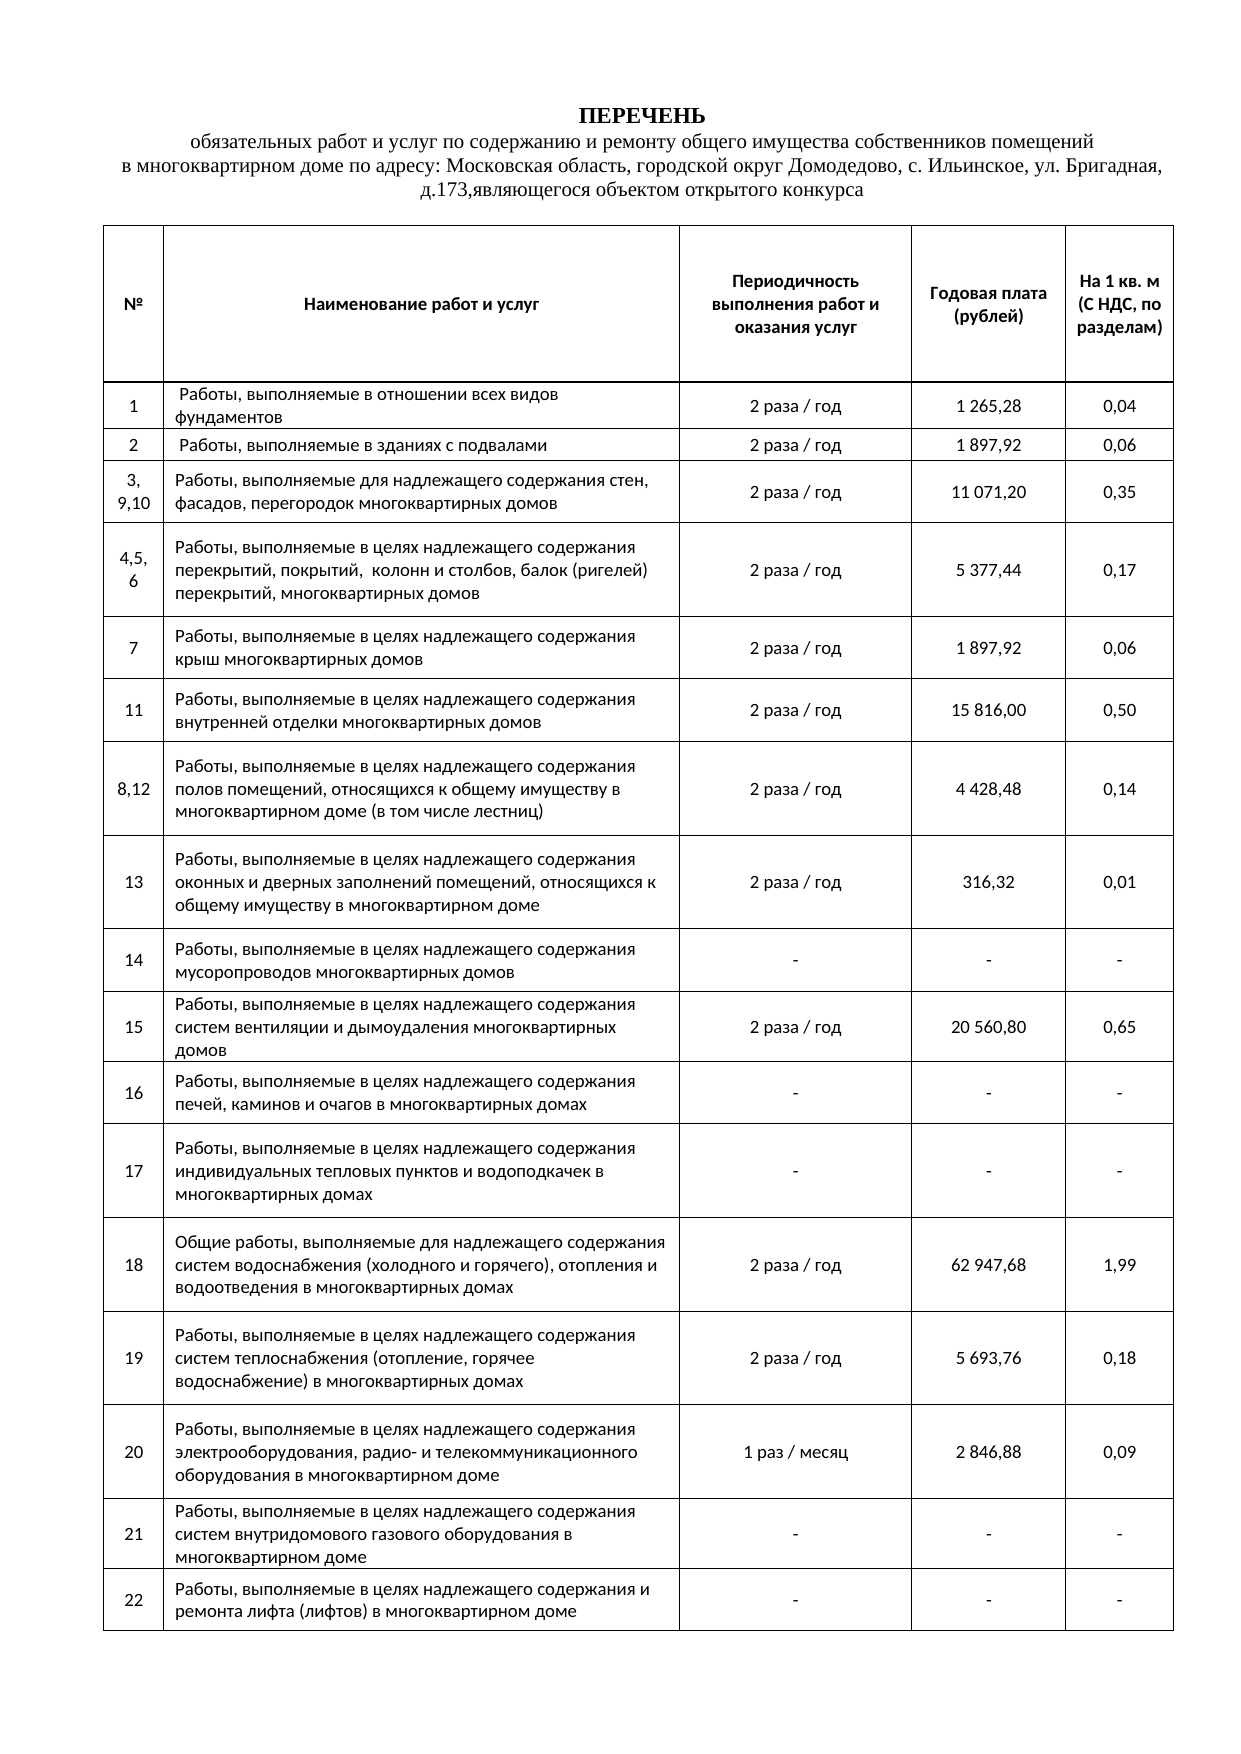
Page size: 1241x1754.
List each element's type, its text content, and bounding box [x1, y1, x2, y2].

table_cell - [680, 1062, 911, 1123]
table_cell 7 [104, 617, 163, 678]
table_cell 0,06 [1066, 429, 1173, 459]
table_cell - [912, 1124, 1065, 1217]
table_cell 1 265,28 [912, 383, 1065, 428]
table_cell 18 [104, 1218, 163, 1311]
table_cell 0,14 [1066, 742, 1173, 834]
table_header Наименование работ и услуг [164, 226, 679, 381]
table_cell - [912, 1499, 1065, 1568]
table_cell 0,50 [1066, 679, 1173, 741]
table_cell - [680, 929, 911, 991]
table_cell Общие работы, выполняемые для надлежащего содержания систем водоснабжения (холодного и горячего), отопления и водоотведения в многоквартирных домах [164, 1218, 679, 1311]
table_cell 0,65 [1066, 992, 1173, 1061]
table_header Периодичность выполнения работ и оказания услуг [680, 226, 911, 381]
table_cell 2 раза / год [680, 383, 911, 428]
table_cell Работы, выполняемые в зданиях с подвалами [164, 429, 679, 459]
table_cell 15 [104, 992, 163, 1061]
table_cell 0,18 [1066, 1312, 1173, 1404]
table_cell 1 раз / месяц [680, 1405, 911, 1498]
table_header На 1 кв. м (С НДС, по разделам) [1066, 226, 1173, 381]
table_cell Работы, выполняемые в целях надлежащего содержания оконных и дверных заполнений помещений, относящихся к общему имуществу в многоквартирном доме [164, 836, 679, 928]
table_cell 16 [104, 1062, 163, 1123]
table_cell 15 816,00 [912, 679, 1065, 741]
table_cell 2 раза / год [680, 1312, 911, 1404]
table_cell 2 [104, 429, 163, 459]
table_cell Работы, выполняемые в целях надлежащего содержания мусоропроводов многоквартирных домов [164, 929, 679, 991]
table_cell 2 раза / год [680, 461, 911, 522]
table_cell 1,99 [1066, 1218, 1173, 1311]
table_cell 2 846,88 [912, 1405, 1065, 1498]
table_cell 2 раза / год [680, 836, 911, 928]
table_cell Работы, выполняемые для надлежащего содержания стен, фасадов, перегородок многоквартирных домов [164, 461, 679, 522]
table_cell 2 раза / год [680, 617, 911, 678]
table_cell 14 [104, 929, 163, 991]
table_cell - [1066, 1124, 1173, 1217]
text ПЕРЕЧЕНЬ [118, 103, 1166, 129]
table_cell 2 раза / год [680, 429, 911, 459]
table_cell 4,5,6 [104, 523, 163, 616]
table_cell - [912, 1569, 1065, 1630]
table_cell Работы, выполняемые в целях надлежащего содержания индивидуальных тепловых пунктов и водоподкачек в многоквартирных домах [164, 1124, 679, 1217]
table_cell Работы, выполняемые в целях надлежащего содержания крыш многоквартирных домов [164, 617, 679, 678]
table_cell Работы, выполняемые в отношении всех видов фундаментов [164, 383, 679, 428]
table_cell 2 раза / год [680, 1218, 911, 1311]
table_cell - [680, 1499, 911, 1568]
table_cell 5 693,76 [912, 1312, 1065, 1404]
table_cell 21 [104, 1499, 163, 1568]
table_cell 2 раза / год [680, 742, 911, 834]
table_cell - [680, 1569, 911, 1630]
table_cell 62 947,68 [912, 1218, 1065, 1311]
text в многоквартирном доме по адресу: Московская область, городской округ Домодедово, с. Ильинское, ул. Бригадная, д.173,являющегося объектом открытого конкурса [118, 153, 1166, 201]
table_cell Работы, выполняемые в целях надлежащего содержания внутренней отделки многоквартирных домов [164, 679, 679, 741]
table_cell 3, 9,10 [104, 461, 163, 522]
table_cell 11 [104, 679, 163, 741]
table_cell Работы, выполняемые в целях надлежащего содержания перекрытий, покрытий, колонн и столбов, балок (ригелей) перекрытий, многоквартирных домов [164, 523, 679, 616]
table_cell 19 [104, 1312, 163, 1404]
table_cell - [1066, 1062, 1173, 1123]
table_cell 2 раза / год [680, 992, 911, 1061]
table_cell Работы, выполняемые в целях надлежащего содержания печей, каминов и очагов в многоквартирных домах [164, 1062, 679, 1123]
table_cell - [912, 929, 1065, 991]
table_cell Работы, выполняемые в целях надлежащего содержания электрооборудования, радио- и телекоммуникационного оборудования в многоквартирном доме [164, 1405, 679, 1498]
table_cell 0,06 [1066, 617, 1173, 678]
text обязательных работ и услуг по содержанию и ремонту общего имущества собственников помещений [118, 129, 1166, 153]
table_cell 1 897,92 [912, 617, 1065, 678]
table_cell 316,32 [912, 836, 1065, 928]
table_header № [104, 226, 163, 381]
table_cell 5 377,44 [912, 523, 1065, 616]
table_cell 0,01 [1066, 836, 1173, 928]
table_cell - [1066, 1569, 1173, 1630]
table_cell - [680, 1124, 911, 1217]
table_cell 20 [104, 1405, 163, 1498]
table_cell 0,35 [1066, 461, 1173, 522]
table_cell - [1066, 929, 1173, 991]
table_cell 0,04 [1066, 383, 1173, 428]
table_cell 13 [104, 836, 163, 928]
table_cell Работы, выполняемые в целях надлежащего содержания систем теплоснабжения (отопление, горячее водоснабжение) в многоквартирных домах [164, 1312, 679, 1404]
table_cell 1 [104, 383, 163, 428]
table_cell 4 428,48 [912, 742, 1065, 834]
table_cell Работы, выполняемые в целях надлежащего содержания систем внутридомового газового оборудования в многоквартирном доме [164, 1499, 679, 1568]
table_cell 17 [104, 1124, 163, 1217]
table_cell 11 071,20 [912, 461, 1065, 522]
table_header Годовая плата (рублей) [912, 226, 1065, 381]
table_cell 0,09 [1066, 1405, 1173, 1498]
table_cell Работы, выполняемые в целях надлежащего содержания полов помещений, относящихся к общему имуществу в многоквартирном доме (в том числе лестниц) [164, 742, 679, 834]
table_cell - [1066, 1499, 1173, 1568]
table_cell - [912, 1062, 1065, 1123]
table_cell Работы, выполняемые в целях надлежащего содержания и ремонта лифта (лифтов) в многоквартирном доме [164, 1569, 679, 1630]
table_cell 0,17 [1066, 523, 1173, 616]
table_cell 2 раза / год [680, 523, 911, 616]
table_cell 8,12 [104, 742, 163, 834]
table_cell Работы, выполняемые в целях надлежащего содержания систем вентиляции и дымоудаления многоквартирных домов [164, 992, 679, 1061]
table_cell 1 897,92 [912, 429, 1065, 459]
table_cell 22 [104, 1569, 163, 1630]
table_cell 20 560,80 [912, 992, 1065, 1061]
table_cell 2 раза / год [680, 679, 911, 741]
